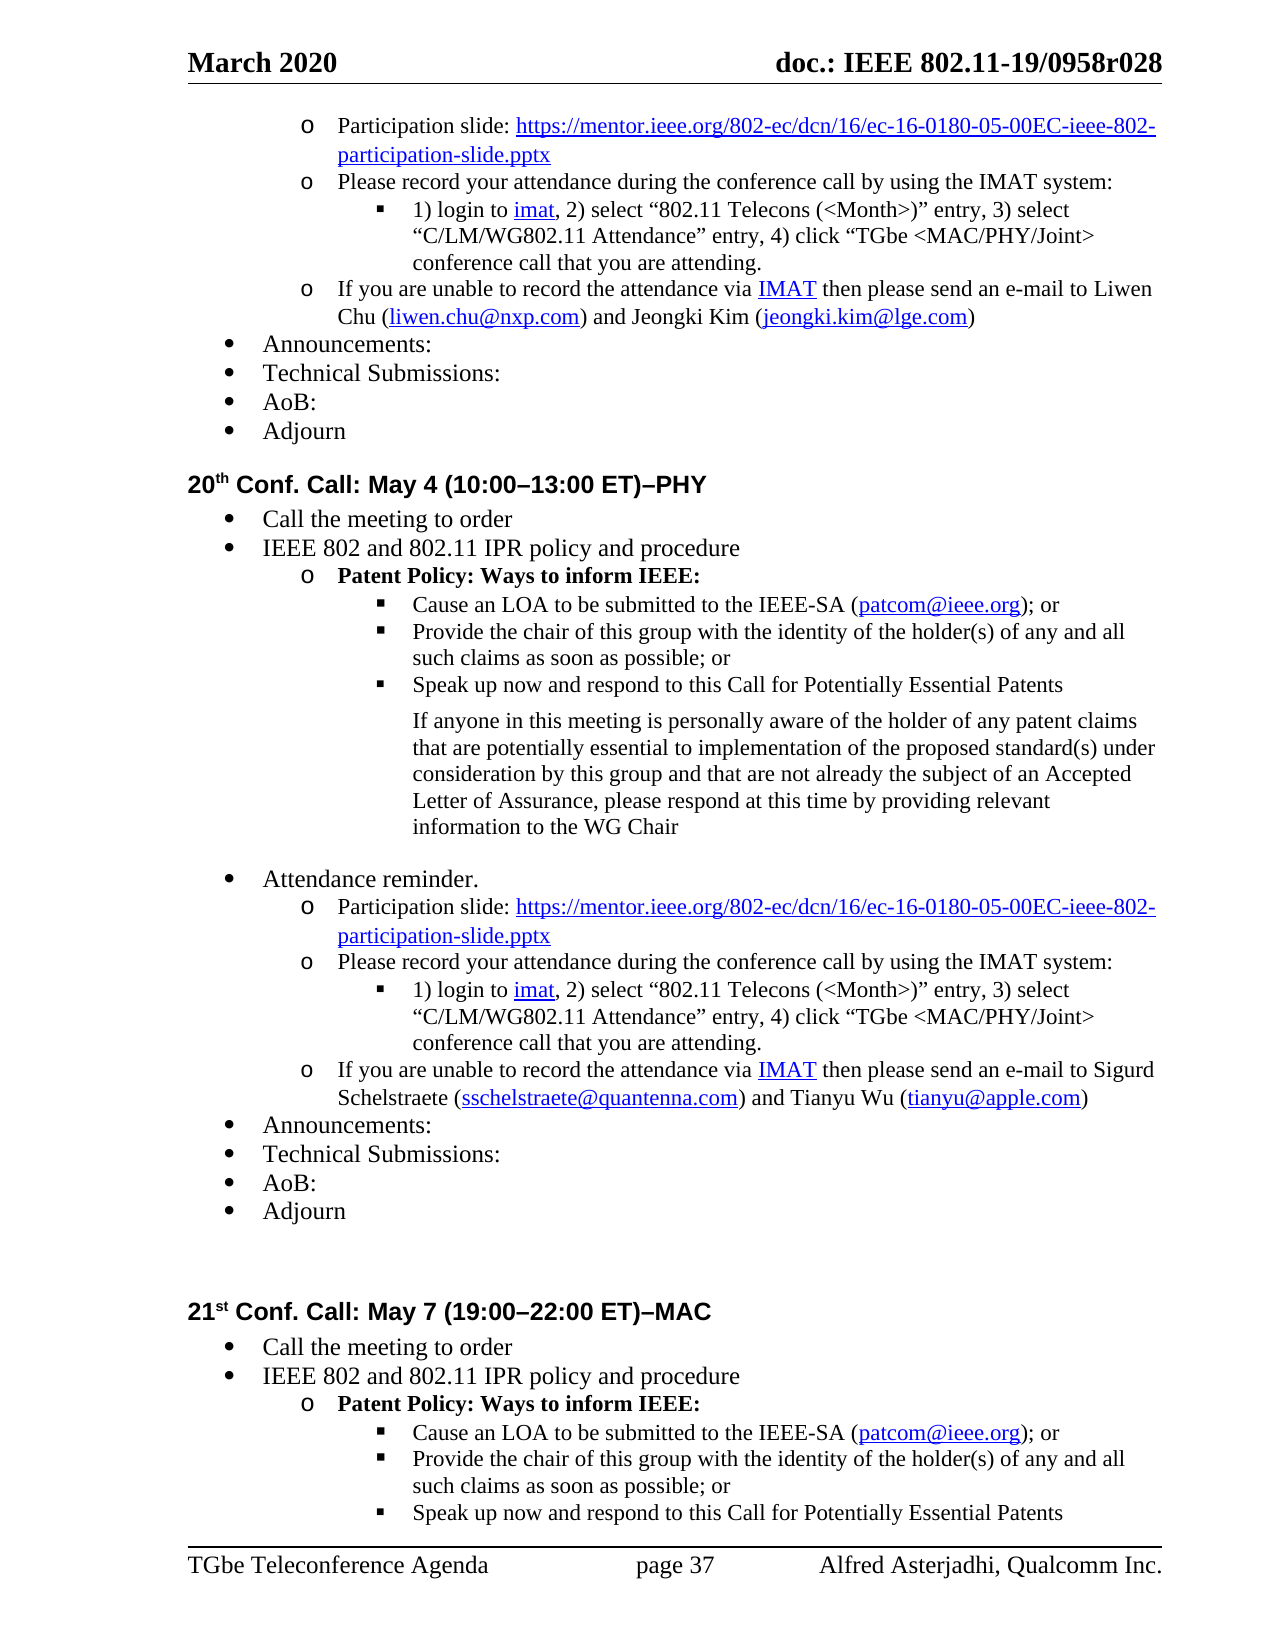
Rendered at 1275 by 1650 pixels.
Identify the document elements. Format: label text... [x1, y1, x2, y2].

list If anyone in this meeting is personally aware of the holder of any patent claims that are potentially essential to implementation of the proposed standard(s) under consideration by this group and that are not already the subject of an Accepted Letter of Assurance, please respond at this time by providing relevant information to the WG Chair [412, 708, 1162, 839]
list If you are unable to record the attendance via IMAT then please send an e-mail to Liwen Chu (liwen.chu@nxp.com) and Jeongki Kim (jeongki.kim@lge.com) [300, 275, 1162, 329]
list Cause an LOA to be submitted to the IEEE-SA (patcom@ieee.org); or [375, 1419, 1162, 1446]
list 1) login to imat, 2) select “802.11 Telecons (<Month>)” entry, 3) select “C/LM/WG802.11 Attendance” entry, 4) click “TGbe <MAC/PHY/Joint> conference call that you are attending. [375, 977, 1162, 1056]
list Participation slide: https://mentor.ieee.org/802-ec/dcn/16/ec-16-0180-05-00EC-ieee-802-participation-slide.pptx [300, 893, 1162, 948]
list Announcements: [225, 1110, 1162, 1139]
list Please record your attendance during the conference call by using the IMAT system: [300, 948, 1162, 977]
list If you are unable to record the attendance via IMAT then please send an e-mail to Sigurd Schelstraete (sschelstraete@quantenna.com) and Tianyu Wu (tianyu@apple.com) [300, 1056, 1162, 1110]
list AoB: [225, 387, 1162, 416]
list Speak up now and respond to this Call for Potentially Essential Patents [375, 1499, 1162, 1525]
list Technical Submissions: [225, 1139, 1162, 1168]
list Speak up now and respond to this Call for Potentially Essential Patents [375, 671, 1162, 697]
list Cause an LOA to be submitted to the IEEE-SA (patcom@ieee.org); or [375, 591, 1162, 618]
list IEEE 802 and 802.11 IPR policy and procedure [225, 533, 1162, 562]
list Patent Policy: Ways to inform IEEE: [300, 562, 1162, 591]
list Announcements: [225, 329, 1162, 358]
list Attendance reminder. [225, 864, 1162, 893]
list Provide the chair of this group with the identity of the holder(s) of any and all such claims as soon as possible; or [375, 1446, 1162, 1499]
list Technical Submissions: [225, 358, 1162, 387]
list Patent Policy: Ways to inform IEEE: [300, 1390, 1162, 1419]
list Please record your attendance during the conference call by using the IMAT system: [300, 168, 1162, 196]
list AoB: [225, 1168, 1162, 1196]
subtitle 21st Conf. Call: May 7 (19:00–22:00 ET)–MAC [187, 1297, 1162, 1326]
list Adjourn [225, 1196, 1162, 1225]
list Adjourn [225, 416, 1162, 444]
list Provide the chair of this group with the identity of the holder(s) of any and all such claims as soon as possible; or [375, 618, 1162, 671]
list Participation slide: https://mentor.ieee.org/802-ec/dcn/16/ec-16-0180-05-00EC-ieee-802-participation-slide.pptx [300, 112, 1162, 168]
list 1) login to imat, 2) select “802.11 Telecons (<Month>)” entry, 3) select “C/LM/WG802.11 Attendance” entry, 4) click “TGbe <MAC/PHY/Joint> conference call that you are attending. [375, 196, 1162, 275]
list Call the meeting to order [225, 504, 1162, 533]
list Call the meeting to order [225, 1332, 1162, 1361]
subtitle 20th Conf. Call: May 4 (10:00–13:00 ET)–PHY [187, 469, 1162, 498]
list IEEE 802 and 802.11 IPR policy and procedure [225, 1361, 1162, 1390]
